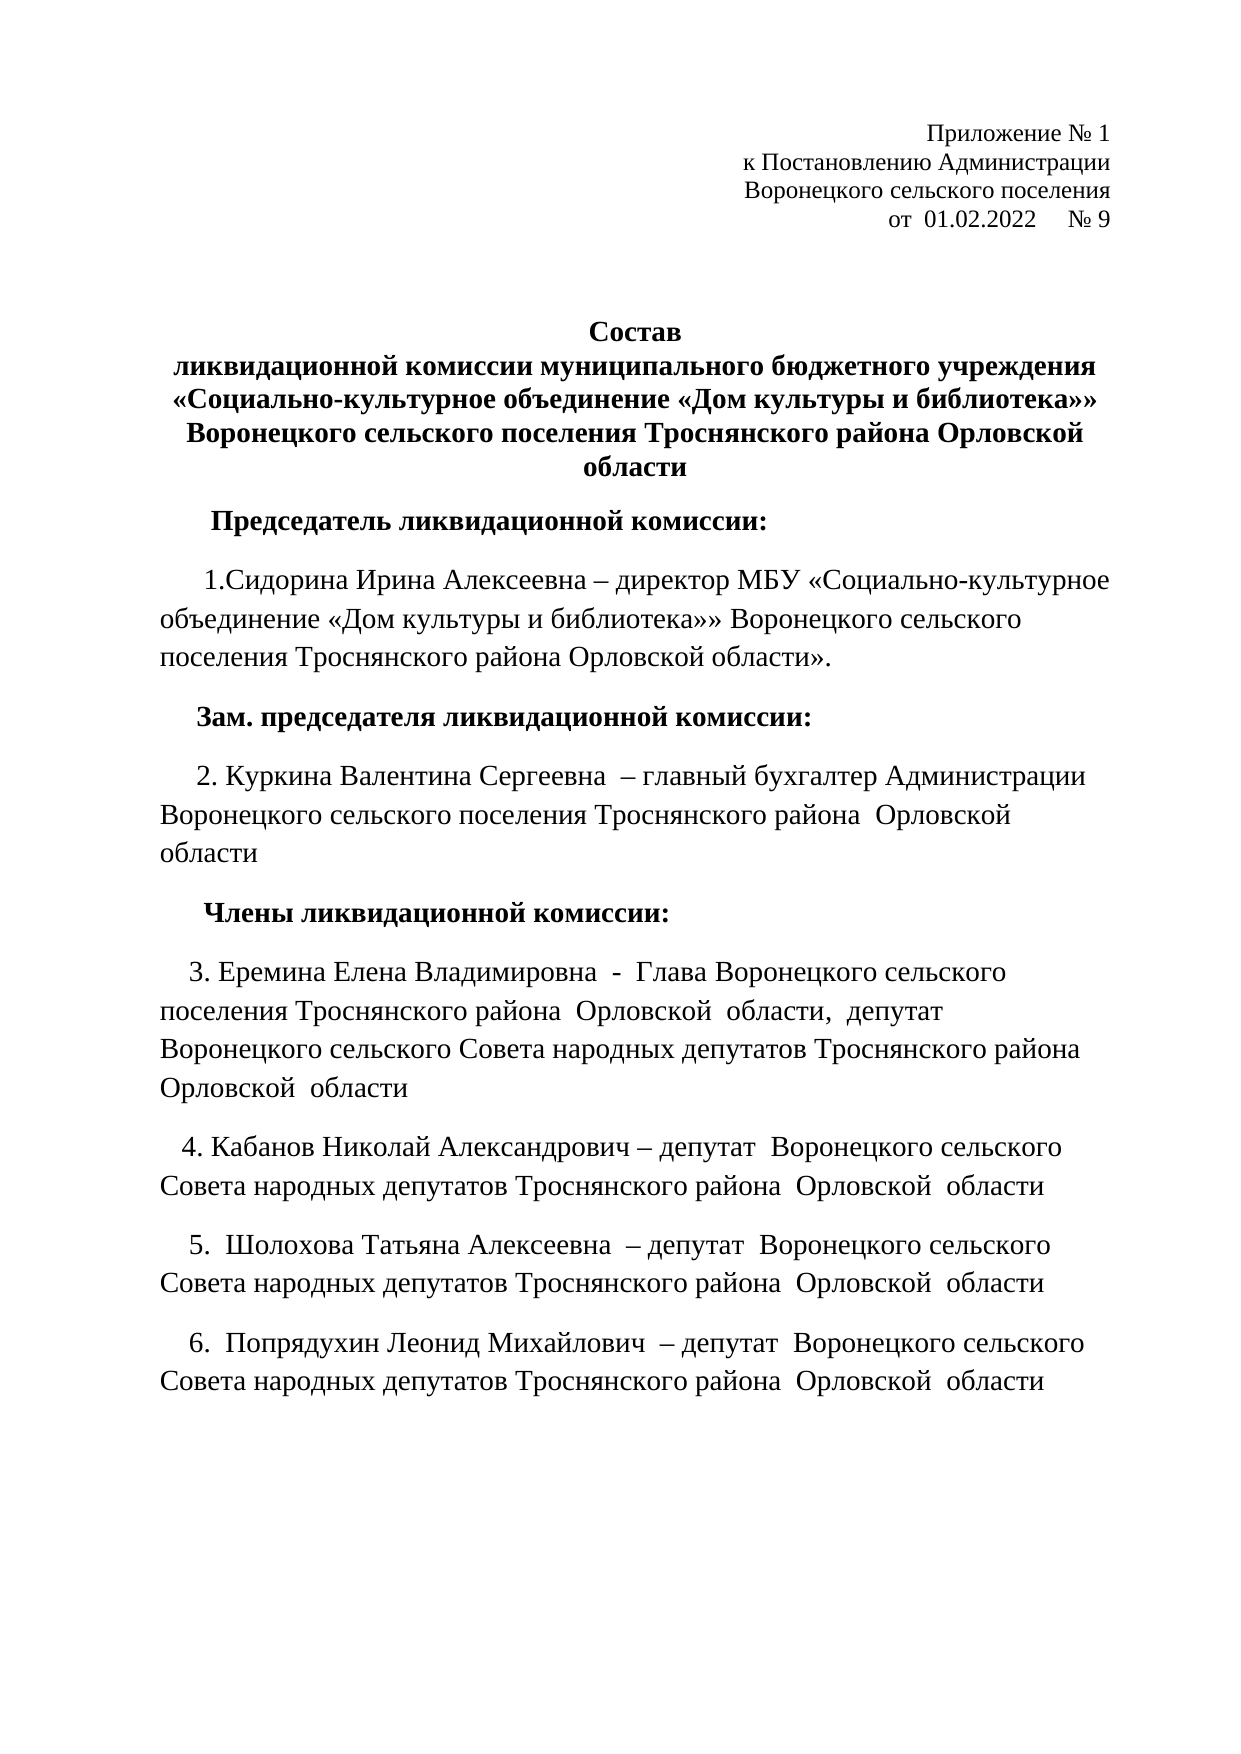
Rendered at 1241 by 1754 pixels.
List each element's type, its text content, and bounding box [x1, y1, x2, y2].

text Состав [159, 314, 1110, 348]
text ликвидационной комиссии муниципального бюджетного учреждения «Социально-культурное объединение «Дом культуры и библиотека»» Воронецкого сельского поселения Троснянского района Орловской области [159, 348, 1110, 482]
text к Постановлению Администрации [159, 147, 1110, 176]
text Председатель ликвидационной комиссии: [159, 503, 1110, 537]
text 4. Кабанов Николай Александрович – депутат Воронецкого сельского Совета народных депутатов Троснянского района Орловской области [159, 1129, 1110, 1201]
text Члены ликвидационной комиссии: [159, 895, 1110, 928]
text Зам. председателя ликвидационной комиссии: [159, 699, 1110, 732]
text 6. Попрядухин Леонид Михайлович – депутат Воронецкого сельского Совета народных депутатов Троснянского района Орловской области [159, 1325, 1110, 1397]
text 1.Сидорина Ирина Алексеевна – директор МБУ «Социально-культурное объединение «Дом культуры и библиотека»» Воронецкого сельского поселения Троснянского района Орловской области». [159, 562, 1110, 673]
text 5. Шолохова Татьяна Алексеевна – депутат Воронецкого сельского Совета народных депутатов Троснянского района Орловской области [159, 1227, 1110, 1299]
text от 01.02.2022 № 9 [159, 204, 1110, 233]
text Приложение № 1 [159, 118, 1110, 147]
text 3. Еремина Елена Владимировна - Глава Воронецкого сельского поселения Троснянского района Орловской области, депутат Воронецкого сельского Совета народных депутатов Троснянского района Орловской области [159, 954, 1110, 1103]
text Воронецкого сельского поселения [159, 176, 1110, 204]
text 2. Куркина Валентина Сергеевна – главный бухгалтер Администрации Воронецкого сельского поселения Троснянского района Орловской области [159, 758, 1110, 869]
